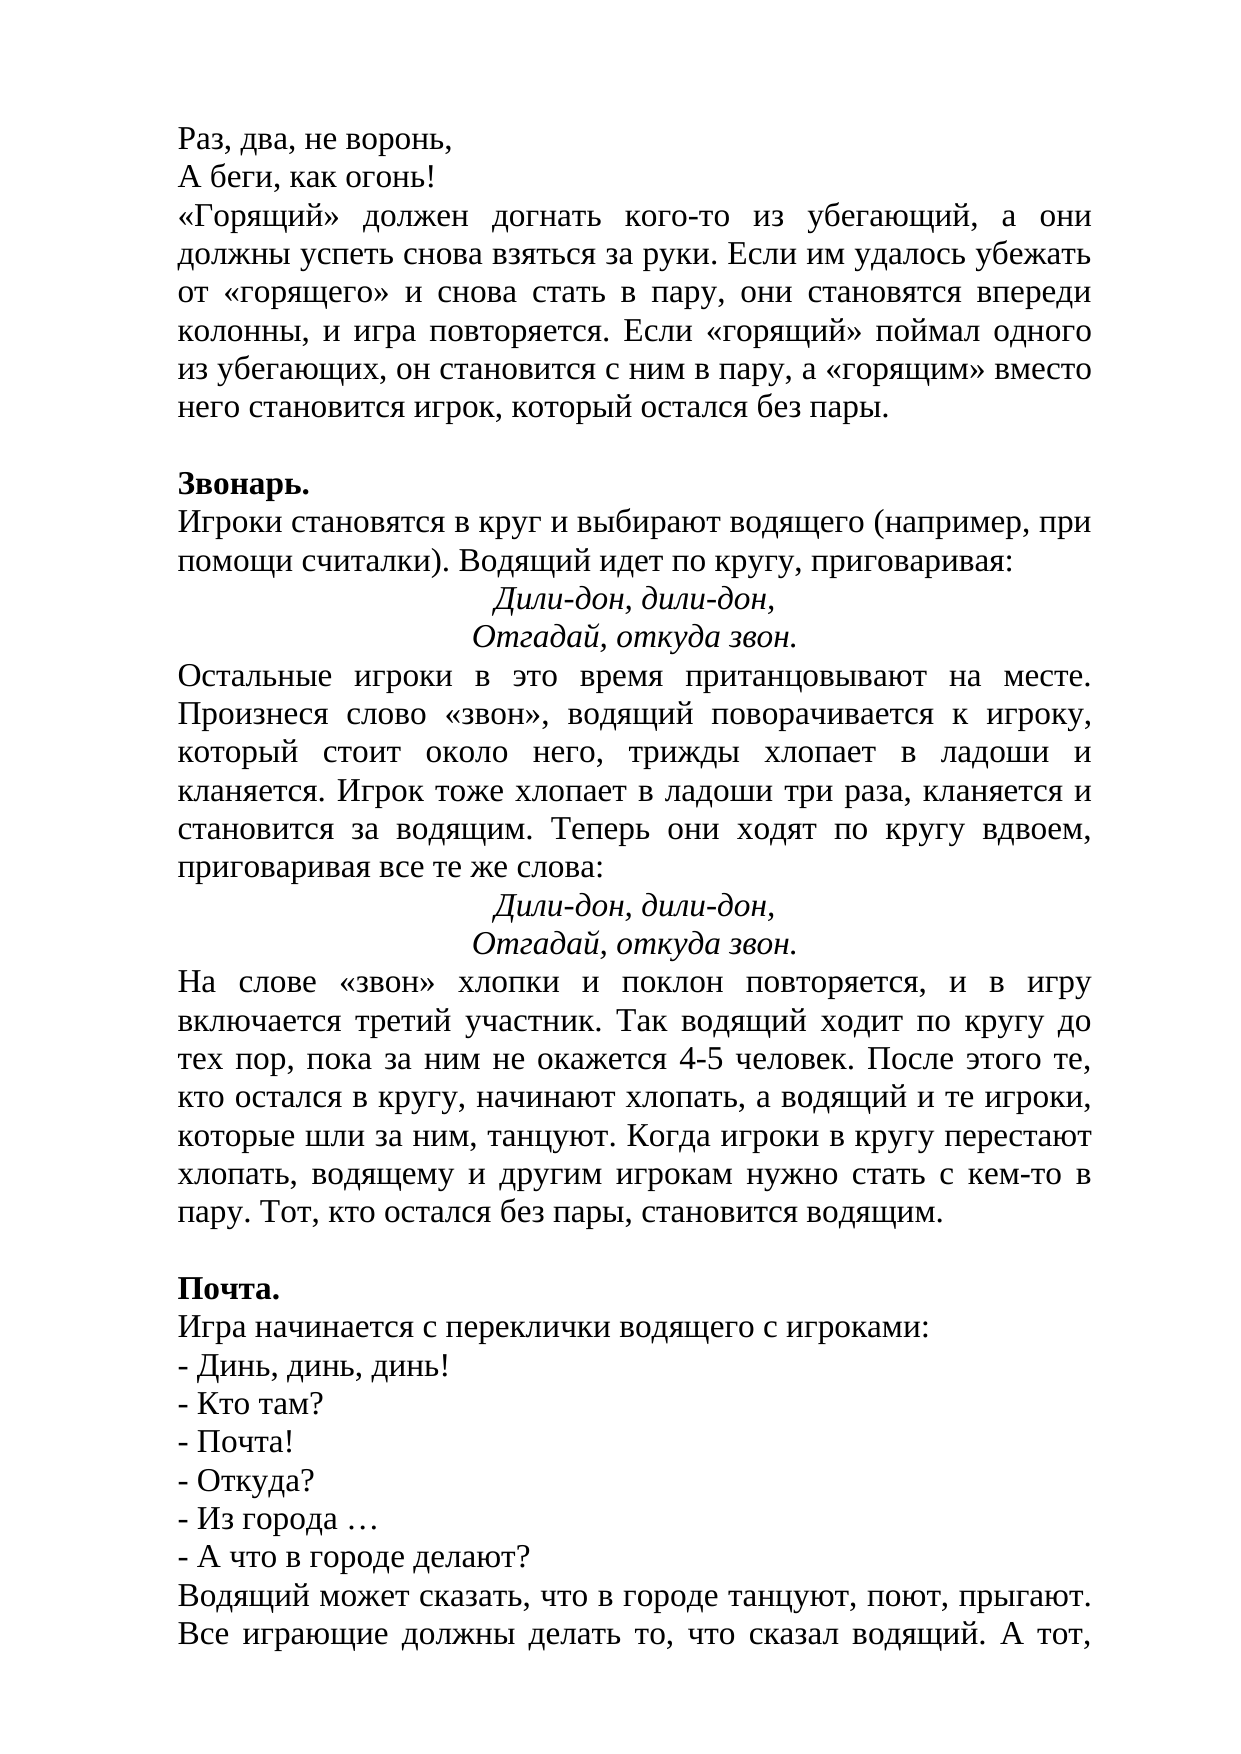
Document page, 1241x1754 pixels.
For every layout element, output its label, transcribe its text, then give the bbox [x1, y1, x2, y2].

text На слове «звон» хлопки и поклон повторяется, и в игру включается третий участник. Так водящий ходит по кругу до тех пор, пока за ним не окажется 4-5 человек. После этого те, кто остался в кругу, начинают хлопать, а водящий и те игроки, которые шли за ним, танцуют. Когда игроки в кругу перестают хлопать, водящему и другим игрокам нужно стать с кем-то в пару. Тот, кто остался без пары, становится водящим. [177, 961, 1093, 1230]
text Дили-дон, дили-дон, [177, 885, 1093, 923]
text А беги, как огонь! [177, 156, 1093, 195]
text - Динь, динь, динь! [177, 1345, 1093, 1383]
text - А что в городе делают? [177, 1536, 1093, 1575]
text «Горящий» должен догнать кого-то из убегающий, а они должны успеть снова взяться за руки. Если им удалось убежать от «горящего» и снова стать в пару, они становятся впереди колонны, и игра повторяется. Если «горящий» поймал одного из убегающих, он становится с ним в пару, а «горящим» вместо него становится игрок, который остался без пары. [177, 195, 1093, 425]
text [177, 1575, 1093, 1651]
text Игроки становятся в круг и выбирают водящего (например, при помощи считалки). Водящий идет по кругу, приговаривая: [177, 501, 1093, 578]
text Почта. [177, 1268, 1093, 1306]
text - Откуда? [177, 1460, 1093, 1498]
text Игра начинается с переклички водящего с игроками: [177, 1306, 1093, 1345]
text Раз, два, не воронь, [177, 118, 1093, 156]
text Дили-дон, дили-дон, [177, 578, 1093, 616]
text Остальные игроки в это время пританцовывают на месте. Произнеся слово «звон», водящий поворачивается к игроку, который стоит около него, трижды хлопает в ладоши и кланяется. Игрок тоже хлопает в ладоши три раза, кланяется и становится за водящим. Теперь они ходят по кругу вдвоем, приговаривая все те же слова: [177, 655, 1093, 885]
text Звонарь. [177, 463, 1093, 501]
text - Из города … [177, 1498, 1093, 1536]
text - Почта! [177, 1421, 1093, 1460]
text Отгадай, откуда звон. [177, 616, 1093, 655]
text - Кто там? [177, 1383, 1093, 1421]
text Отгадай, откуда звон. [177, 923, 1093, 961]
